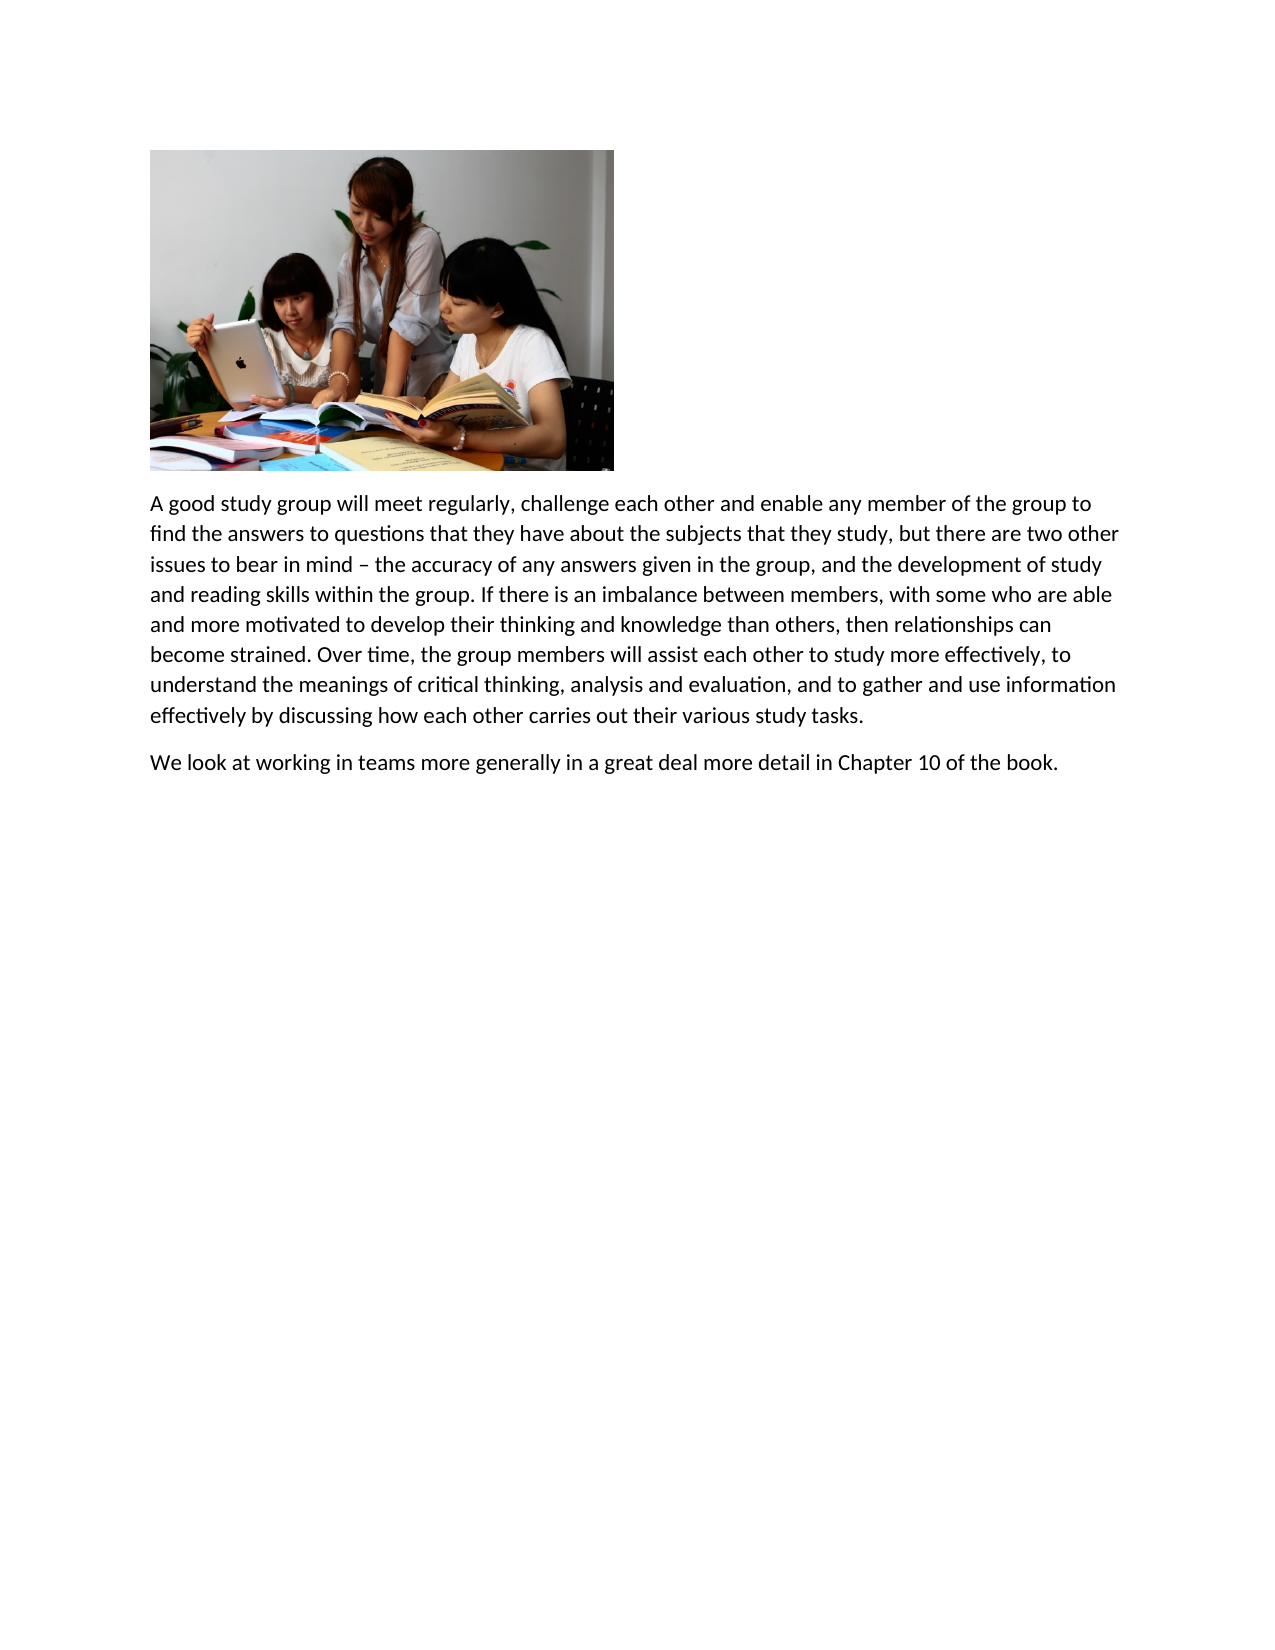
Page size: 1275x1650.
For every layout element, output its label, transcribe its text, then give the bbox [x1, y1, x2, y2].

text A good study group will meet regularly, challenge each other and enable any member of the group to find the answers to questions that they have about the subjects that they study, but there are two other issues to bear in mind – the accuracy of any answers given in the group, and the development of study and reading skills within the group. If there is an imbalance between members, with some who are able and more motivated to develop their thinking and knowledge than others, then relationships can become strained. Over time, the group members will assist each other to study more effectively, to understand the meanings of critical thinking, analysis and evaluation, and to gather and use information effectively by discussing how each other carries out their various study tasks. [150, 489, 1125, 729]
picture [150, 150, 614, 471]
text We look at working in teams more generally in a great deal more detail in Chapter 10 of the book. [150, 748, 1125, 776]
